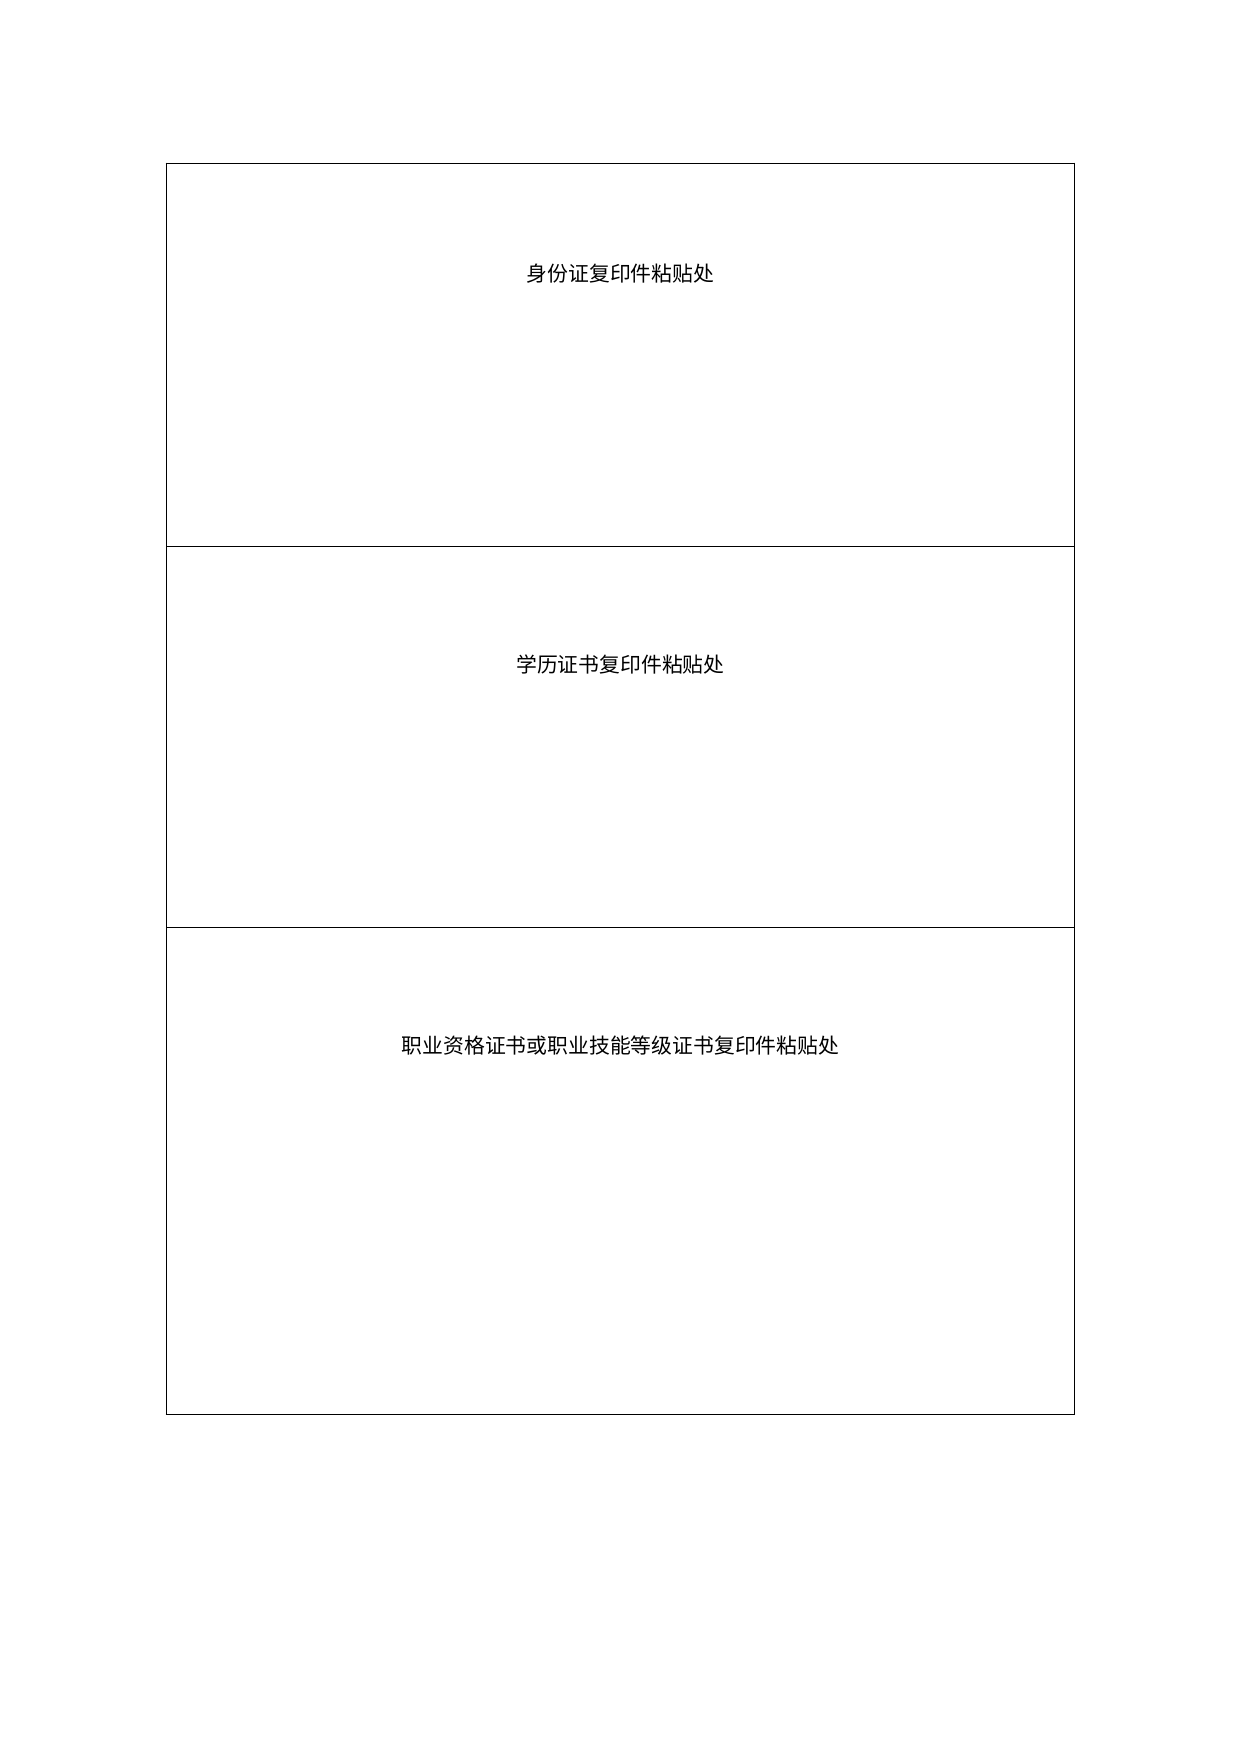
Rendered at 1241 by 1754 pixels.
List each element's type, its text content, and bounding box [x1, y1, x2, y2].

table_cell 职业资格证书或职业技能等级证书复印件粘贴处 [167, 928, 1074, 1414]
table_header 身份证复印件粘贴处 [167, 164, 1074, 546]
table_cell 学历证书复印件粘贴处 [167, 547, 1074, 927]
